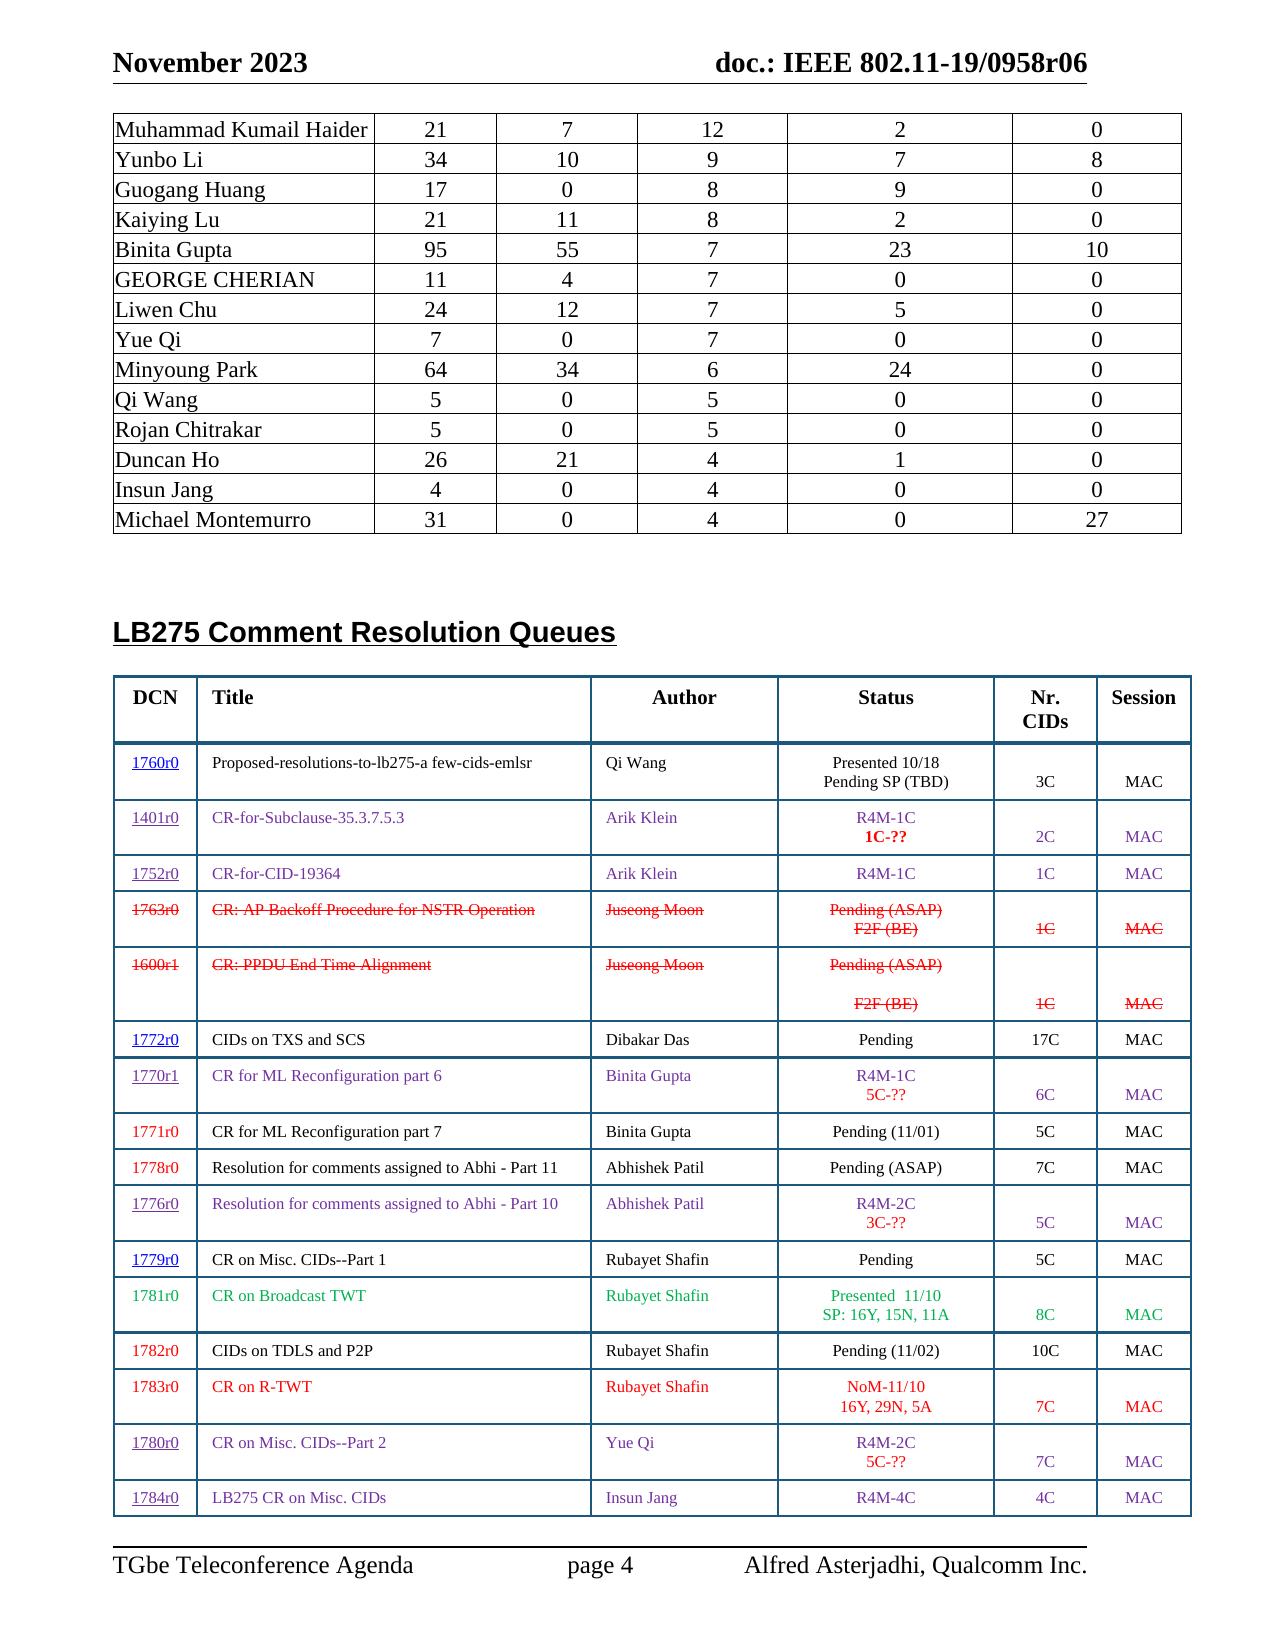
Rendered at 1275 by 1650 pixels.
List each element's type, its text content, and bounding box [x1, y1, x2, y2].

table_cell 7 [638, 294, 787, 322]
table_cell CR on Misc. CIDs--Part 2 [198, 1425, 590, 1478]
table_cell 4C [995, 1481, 1096, 1515]
table_cell Rubayet Shafin [592, 1242, 777, 1276]
table_cell Minyoung Park [114, 354, 374, 382]
table_cell 0 [788, 384, 1012, 412]
table_cell 8 [1013, 144, 1181, 172]
table_cell 0 [788, 414, 1012, 442]
table_cell 0 [1013, 384, 1181, 412]
table_cell 5 [375, 384, 496, 412]
table_cell CR on Misc. CIDs--Part 1 [198, 1242, 590, 1276]
table_cell 26 [375, 444, 496, 472]
table_cell 0 [497, 174, 637, 202]
table_cell 0 [1013, 264, 1181, 292]
table_cell 7 [497, 114, 637, 142]
table_cell 6C [995, 1059, 1096, 1112]
table_cell 5 [638, 384, 787, 412]
table_cell Yue Qi [114, 324, 374, 352]
table_cell Pending (ASAP) F2F (BE) [779, 948, 993, 1020]
table_cell 1C [995, 892, 1096, 946]
table_cell 1401r0 [115, 801, 196, 854]
table_cell 0 [1013, 414, 1181, 442]
table_cell 5 [638, 414, 787, 442]
table_cell 7C [995, 1150, 1096, 1184]
table_cell 5C [995, 1114, 1096, 1148]
table_cell 10 [497, 144, 637, 172]
table_cell 0 [1013, 324, 1181, 352]
table_cell MAC [1098, 1186, 1190, 1240]
table_cell Pending (ASAP) [779, 1150, 993, 1184]
table_cell 1C [995, 856, 1096, 890]
table_cell 0 [1013, 354, 1181, 382]
table_cell Pending (11/02) [779, 1334, 993, 1368]
table_cell 0 [497, 384, 637, 412]
table_cell 4 [638, 504, 787, 532]
table_cell 0 [497, 504, 637, 532]
table_cell Duncan Ho [114, 444, 374, 472]
table_cell Binita Gupta [114, 234, 374, 262]
table_cell R4M-1C 5C-?? [779, 1059, 993, 1112]
table_cell 1783r0 [115, 1370, 196, 1423]
table_cell 9 [788, 174, 1012, 202]
table_cell MAC [1098, 801, 1190, 854]
table_header Status [779, 678, 993, 741]
table_cell 24 [375, 294, 496, 322]
table_cell 7C [995, 1425, 1096, 1478]
table_cell MAC [1098, 1150, 1190, 1184]
table_cell Insun Jang [114, 474, 374, 502]
table_cell 7 [788, 144, 1012, 172]
table_cell Binita Gupta [592, 1114, 777, 1148]
table_cell LB275 CR on Misc. CIDs [198, 1481, 590, 1515]
table_cell 7C [995, 1370, 1096, 1423]
table_cell MAC [1098, 1242, 1190, 1276]
table_cell 0 [1013, 294, 1181, 322]
table_cell Presented 11/10 SP: 16Y, 15N, 11A [779, 1278, 993, 1331]
table_cell Presented 10/18 Pending SP (TBD) [779, 745, 993, 798]
table_cell 1760r0 [115, 745, 196, 798]
table_cell 12 [497, 294, 637, 322]
table_cell 8C [995, 1278, 1096, 1331]
table_cell 17C [995, 1022, 1096, 1056]
table_cell Rubayet Shafin [592, 1370, 777, 1423]
table_cell 0 [788, 264, 1012, 292]
table_cell CIDs on TDLS and P2P [198, 1334, 590, 1368]
table_cell 0 [497, 324, 637, 352]
table_cell 4 [497, 264, 637, 292]
table_header Title [198, 678, 590, 741]
table_cell 0 [1013, 174, 1181, 202]
table_cell R4M-1C [779, 856, 993, 890]
table_cell Liwen Chu [114, 294, 374, 322]
table_cell 34 [497, 354, 637, 382]
table_cell CR on Broadcast TWT [198, 1278, 590, 1331]
table_header Author [592, 678, 777, 741]
table_cell 55 [497, 234, 637, 262]
table_cell 0 [788, 474, 1012, 502]
table_cell 7 [375, 324, 496, 352]
table_cell R4M-4C [779, 1481, 993, 1515]
table_cell Abhishek Patil [592, 1150, 777, 1184]
table_cell 7 [638, 264, 787, 292]
table_cell 5C [995, 1186, 1096, 1240]
table_cell 6 [638, 354, 787, 382]
table_cell Juseong Moon [592, 892, 777, 946]
table_cell Pending (11/01) [779, 1114, 993, 1148]
table_cell MAC [1098, 856, 1190, 890]
table_cell Pending [779, 1242, 993, 1276]
table_cell Yunbo Li [114, 144, 374, 172]
table_cell Pending (ASAP) F2F (BE) [779, 892, 993, 946]
table_cell R4M-1C 1C-?? [779, 801, 993, 854]
table_cell 4 [375, 474, 496, 502]
table_cell 4 [638, 474, 787, 502]
table_cell 0 [788, 324, 1012, 352]
table_cell 31 [375, 504, 496, 532]
table_cell Juseong Moon [592, 948, 777, 1020]
table_cell 5C [995, 1242, 1096, 1276]
table_cell 0 [788, 504, 1012, 532]
table_cell 24 [788, 354, 1012, 382]
table_cell Resolution for comments assigned to Abhi - Part 10 [198, 1186, 590, 1240]
table_cell 1600r1 [115, 948, 196, 1020]
table_cell 10 [1013, 234, 1181, 262]
table_cell CR: AP Backoff Procedure for NSTR Operation [198, 892, 590, 946]
table_cell 1771r0 [115, 1114, 196, 1148]
table_cell Insun Jang [592, 1481, 777, 1515]
table_cell MAC [1098, 1481, 1190, 1515]
table_cell Binita Gupta [592, 1059, 777, 1112]
table_cell Arik Klein [592, 801, 777, 854]
table_cell 1779r0 [115, 1242, 196, 1276]
table_cell 0 [497, 414, 637, 442]
table_cell 8 [638, 174, 787, 202]
table_cell 1770r1 [115, 1059, 196, 1112]
table_cell 0 [1013, 114, 1181, 142]
table_cell MAC [1098, 1114, 1190, 1148]
table_cell CR: PPDU End Time Alignment [198, 948, 590, 1020]
table_cell Pending [779, 1022, 993, 1056]
table_cell R4M-2C 3C-?? [779, 1186, 993, 1240]
table_cell MAC [1098, 1278, 1190, 1331]
table_cell 2 [788, 114, 1012, 142]
table_cell NoM-11/10 16Y, 29N, 5A [779, 1370, 993, 1423]
table_cell MAC [1098, 1334, 1190, 1368]
table_cell 1781r0 [115, 1278, 196, 1331]
table_cell MAC [1098, 1425, 1190, 1478]
table_cell 34 [375, 144, 496, 172]
table_cell 9 [638, 144, 787, 172]
table_cell 1752r0 [115, 856, 196, 890]
subtitle LB275 Comment Resolution Queues [112, 615, 1087, 649]
table_cell 11 [375, 264, 496, 292]
table_cell Proposed-resolutions-to-lb275-a few-cids-emlsr [198, 745, 590, 798]
table_cell 2C [995, 801, 1096, 854]
table_cell 2 [788, 204, 1012, 232]
table_cell 0 [1013, 444, 1181, 472]
table_cell Muhammad Kumail Haider [114, 114, 374, 142]
table_cell 1778r0 [115, 1150, 196, 1184]
table_cell Arik Klein [592, 856, 777, 890]
table_cell MAC [1098, 1059, 1190, 1112]
table_cell 5 [375, 414, 496, 442]
table_cell 10C [995, 1334, 1096, 1368]
table_cell 21 [497, 444, 637, 472]
table_cell R4M-2C 5C-?? [779, 1425, 993, 1478]
table_cell Abhishek Patil [592, 1186, 777, 1240]
table_cell CR for ML Reconfiguration part 6 [198, 1059, 590, 1112]
table_cell 23 [788, 234, 1012, 262]
table_cell MAC [1098, 1022, 1190, 1056]
table_cell 27 [1013, 504, 1181, 532]
table_header DCN [115, 678, 196, 741]
table_cell 0 [1013, 474, 1181, 502]
table_cell MAC [1098, 745, 1190, 798]
table_cell 8 [638, 204, 787, 232]
table_cell 0 [1013, 204, 1181, 232]
table_cell Rojan Chitrakar [114, 414, 374, 442]
table_cell Rubayet Shafin [592, 1334, 777, 1368]
table_cell 64 [375, 354, 496, 382]
table_cell 4 [638, 444, 787, 472]
table_cell Rubayet Shafin [592, 1278, 777, 1331]
table_cell 1772r0 [115, 1022, 196, 1056]
table_cell Kaiying Lu [114, 204, 374, 232]
table_cell 1763r0 [115, 892, 196, 946]
table_cell 21 [375, 204, 496, 232]
table_cell 17 [375, 174, 496, 202]
table_cell Qi Wang [592, 745, 777, 798]
table_cell CR-for-Subclause-35.3.7.5.3 [198, 801, 590, 854]
table_cell Qi Wang [114, 384, 374, 412]
table_cell 95 [375, 234, 496, 262]
table_cell GEORGE CHERIAN [114, 264, 374, 292]
table_cell Dibakar Das [592, 1022, 777, 1056]
table_cell Guogang Huang [114, 174, 374, 202]
table_cell 1C [995, 948, 1096, 1020]
table_cell CR-for-CID-19364 [198, 856, 590, 890]
table_cell Michael Montemurro [114, 504, 374, 532]
table_cell 0 [497, 474, 637, 502]
table_cell Resolution for comments assigned to Abhi - Part 11 [198, 1150, 590, 1184]
table_cell 1782r0 [115, 1334, 196, 1368]
table_cell CIDs on TXS and SCS [198, 1022, 590, 1056]
table_cell 5 [788, 294, 1012, 322]
table_cell MAC [1098, 892, 1190, 946]
table_cell CR for ML Reconfiguration part 7 [198, 1114, 590, 1148]
table_cell 1784r0 [115, 1481, 196, 1515]
table_cell MAC [1098, 948, 1190, 1020]
table_cell 12 [638, 114, 787, 142]
table_cell 3C [995, 745, 1096, 798]
table_cell Yue Qi [592, 1425, 777, 1478]
table_cell 7 [638, 234, 787, 262]
table_header Nr. CIDs [995, 678, 1096, 741]
table_cell 7 [638, 324, 787, 352]
table_cell 11 [497, 204, 637, 232]
table_cell 21 [375, 114, 496, 142]
table_header Session [1098, 678, 1190, 741]
table_cell 1780r0 [115, 1425, 196, 1478]
table_cell MAC [1098, 1370, 1190, 1423]
table_cell 1 [788, 444, 1012, 472]
table_cell 1776r0 [115, 1186, 196, 1240]
table_cell CR on R-TWT [198, 1370, 590, 1423]
